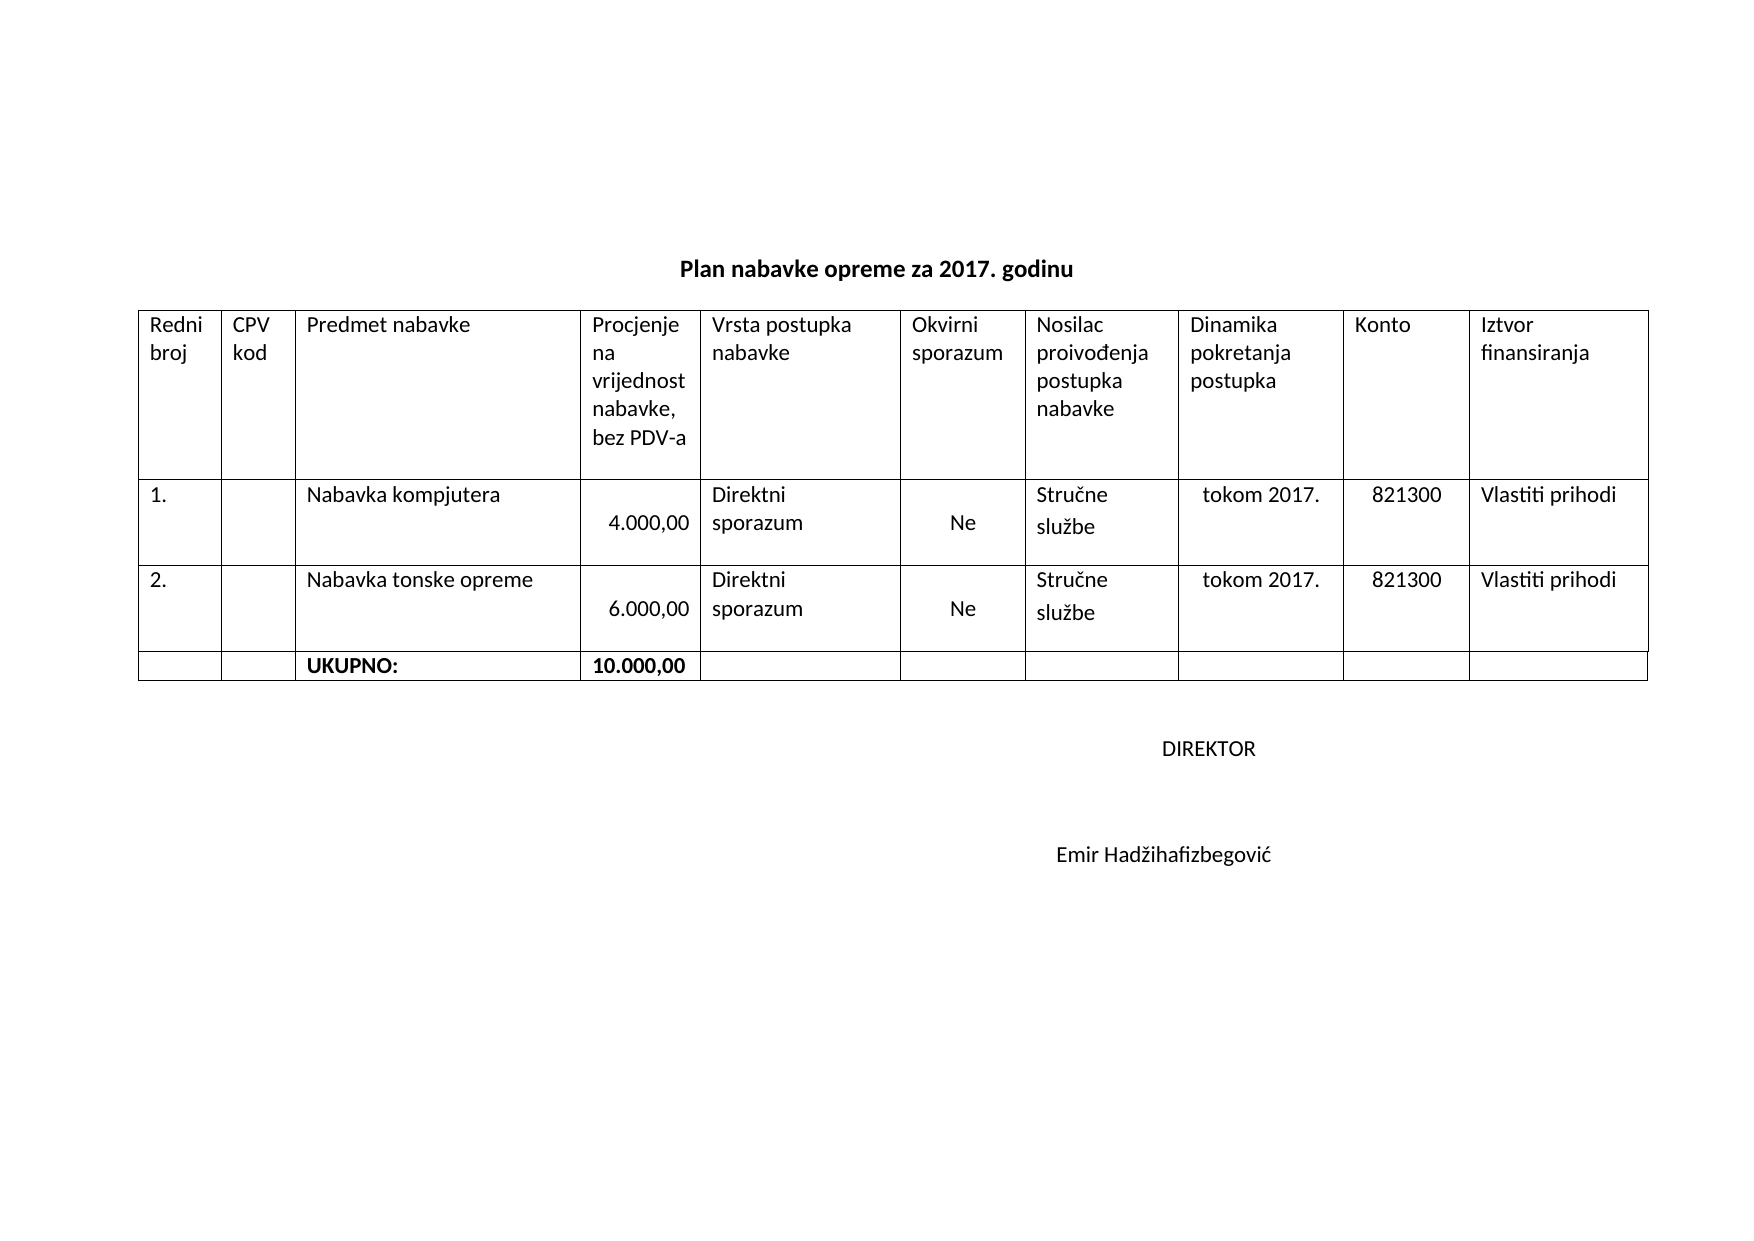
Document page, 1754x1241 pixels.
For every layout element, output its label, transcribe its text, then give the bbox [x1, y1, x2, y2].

table_header Okvirni sporazum [901, 311, 1025, 479]
table_cell [1179, 652, 1343, 679]
table_header Nosilac proivođenja postupka nabavke [1026, 311, 1178, 479]
table_cell [1470, 652, 1647, 679]
text DIREKTOR [148, 734, 1606, 762]
table_cell [901, 652, 1025, 679]
table_cell [1026, 652, 1178, 679]
table_cell 10.000,00 [581, 652, 700, 679]
table_cell Nabavka kompjutera [296, 480, 580, 564]
table_header Procjenjena vrijednost nabavke, bez PDV-a [581, 311, 700, 479]
table_cell 6.000,00 [581, 566, 700, 651]
table_cell Nabavka tonske opreme [296, 566, 580, 651]
table_header Vrsta postupka nabavke [701, 311, 900, 479]
table_cell 821300 [1344, 566, 1469, 651]
table_cell 2. [139, 566, 221, 651]
table_cell Ne [901, 480, 1025, 564]
table_cell Direktni sporazum [701, 480, 900, 564]
table_cell Vlastiti prihodi [1470, 566, 1648, 651]
table_cell 4.000,00 [581, 480, 700, 564]
table_header CPV kod [222, 311, 295, 479]
text Plan nabavke opreme za 2017. godinu [148, 254, 1606, 284]
table_header Predmet nabavke [296, 311, 580, 479]
table_cell Stručne službe [1026, 480, 1178, 564]
table_cell [222, 566, 295, 651]
table_cell Ne [901, 566, 1025, 651]
table_cell tokom 2017. [1179, 480, 1343, 564]
table_header Konto [1344, 311, 1469, 479]
table_cell 821300 [1344, 480, 1469, 564]
table_header Dinamika pokretanja postupka [1179, 311, 1343, 479]
table_cell Vlastiti prihodi [1470, 480, 1648, 564]
table_cell [139, 652, 221, 679]
table_cell Stručne službe [1026, 566, 1178, 651]
table_cell [701, 652, 900, 679]
table_cell [222, 652, 295, 679]
table_header Iztvor finansiranja [1470, 311, 1648, 479]
text Emir Hadžihafizbegović [148, 840, 1606, 868]
table_cell Direktni sporazum [701, 566, 900, 651]
table_header Redni broj [139, 311, 221, 479]
table_cell 1. [139, 480, 221, 564]
table_cell UKUPNO: [296, 652, 580, 679]
table_cell [1344, 652, 1469, 679]
table_cell tokom 2017. [1179, 566, 1343, 651]
table_cell [222, 480, 295, 564]
